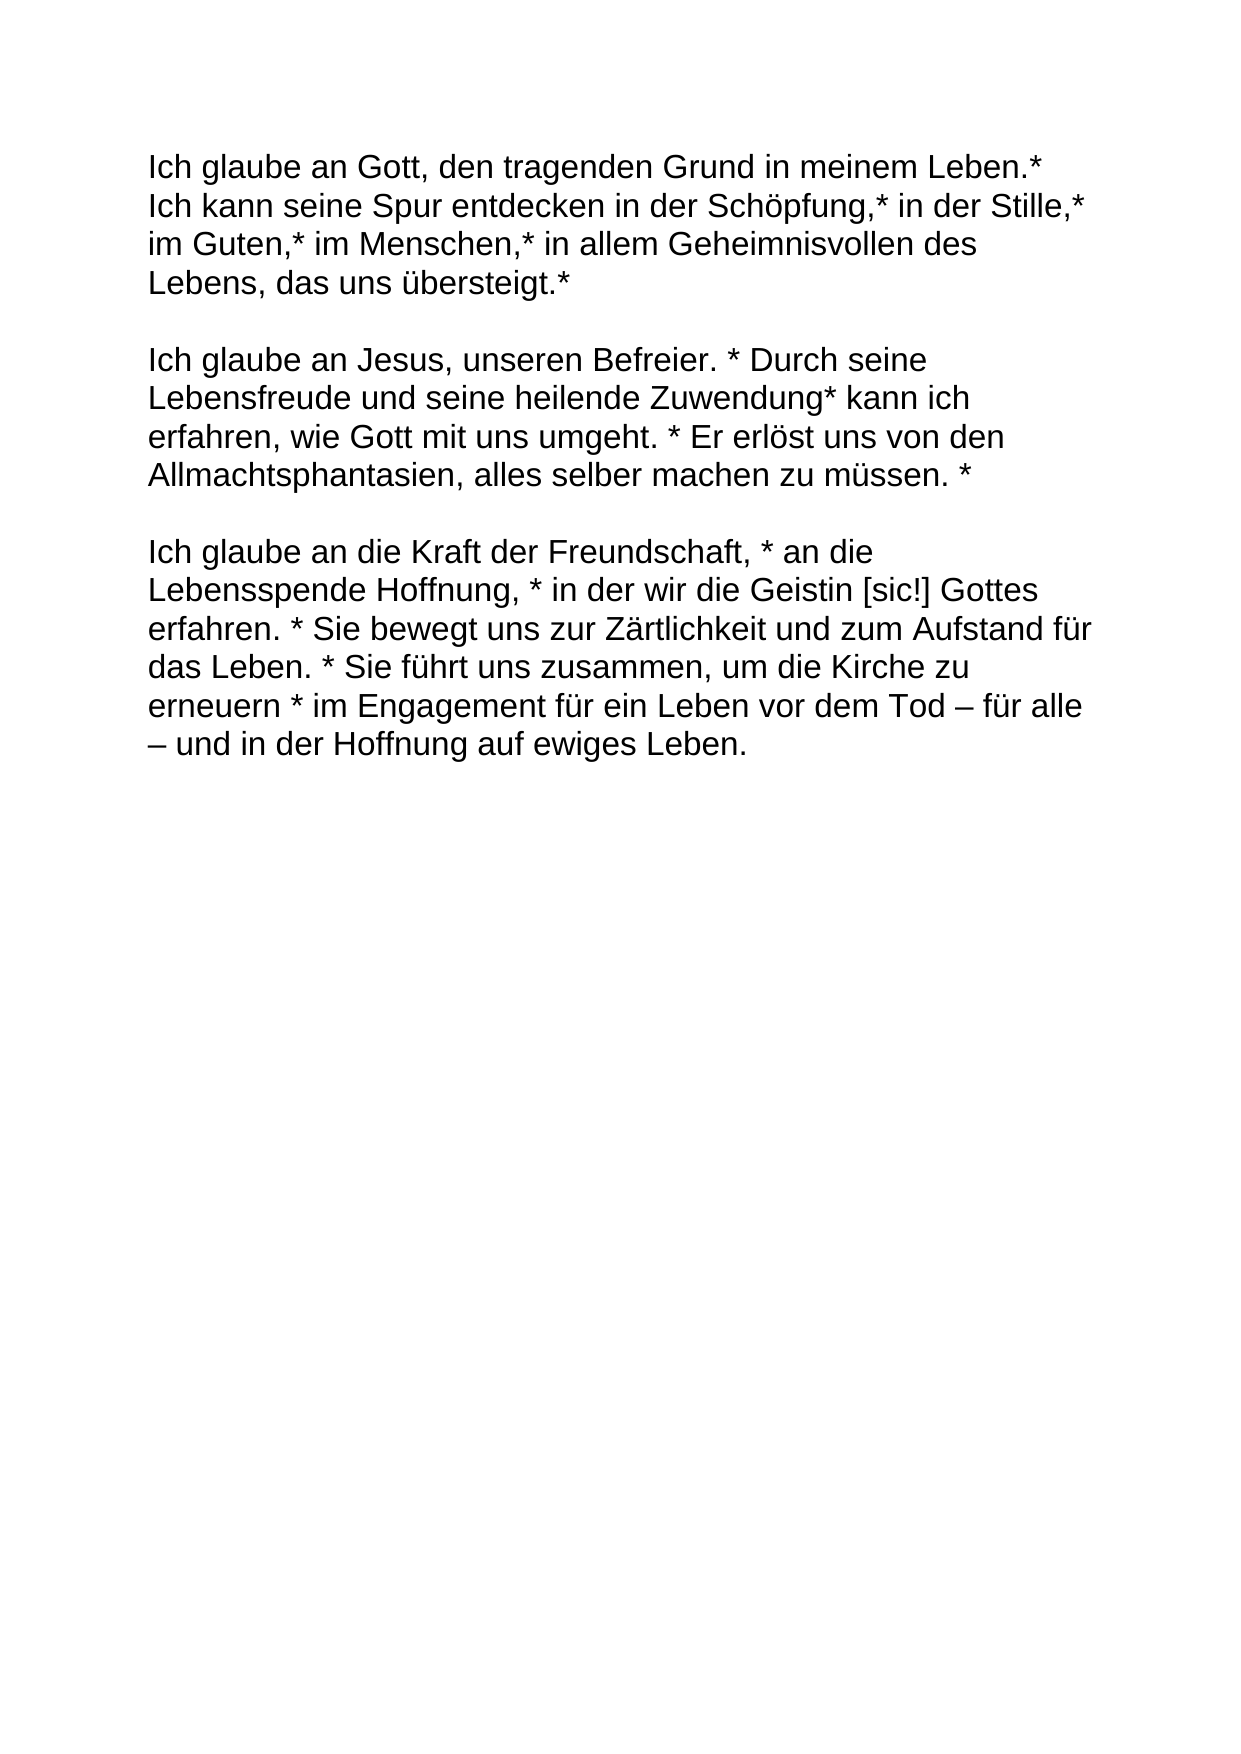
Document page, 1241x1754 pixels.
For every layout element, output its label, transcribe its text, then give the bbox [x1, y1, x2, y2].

text Ich glaube an Gott, den tragenden Grund in meinem Leben.* Ich kann seine Spur entdecken in der Schöpfung,* in der Stille,* im Guten,* im Menschen,* in allem Geheimnisvollen des Lebens, das uns übersteigt.* [148, 148, 1093, 301]
text Ich glaube an die Kraft der Freundschaft, * an die Lebensspende Hoffnung, * in der wir die Geistin [sic!] Gottes erfahren. * Sie bewegt uns zur Zärtlichkeit und zum Aufstand für das Leben. * Sie führt uns zusammen, um die Kirche zu erneuern * im Engagement für ein Leben vor dem Tod – für alle – und in der Hoffnung auf ewiges Leben. [148, 532, 1093, 763]
text Ich glaube an Jesus, unseren Befreier. * Durch seine Lebensfreude und seine heilende Zuwendung* kann ich erfahren, wie Gott mit uns umgeht. * Er erlöst uns von den Allmachtsphantasien, alles selber machen zu müssen. * [148, 340, 1093, 493]
